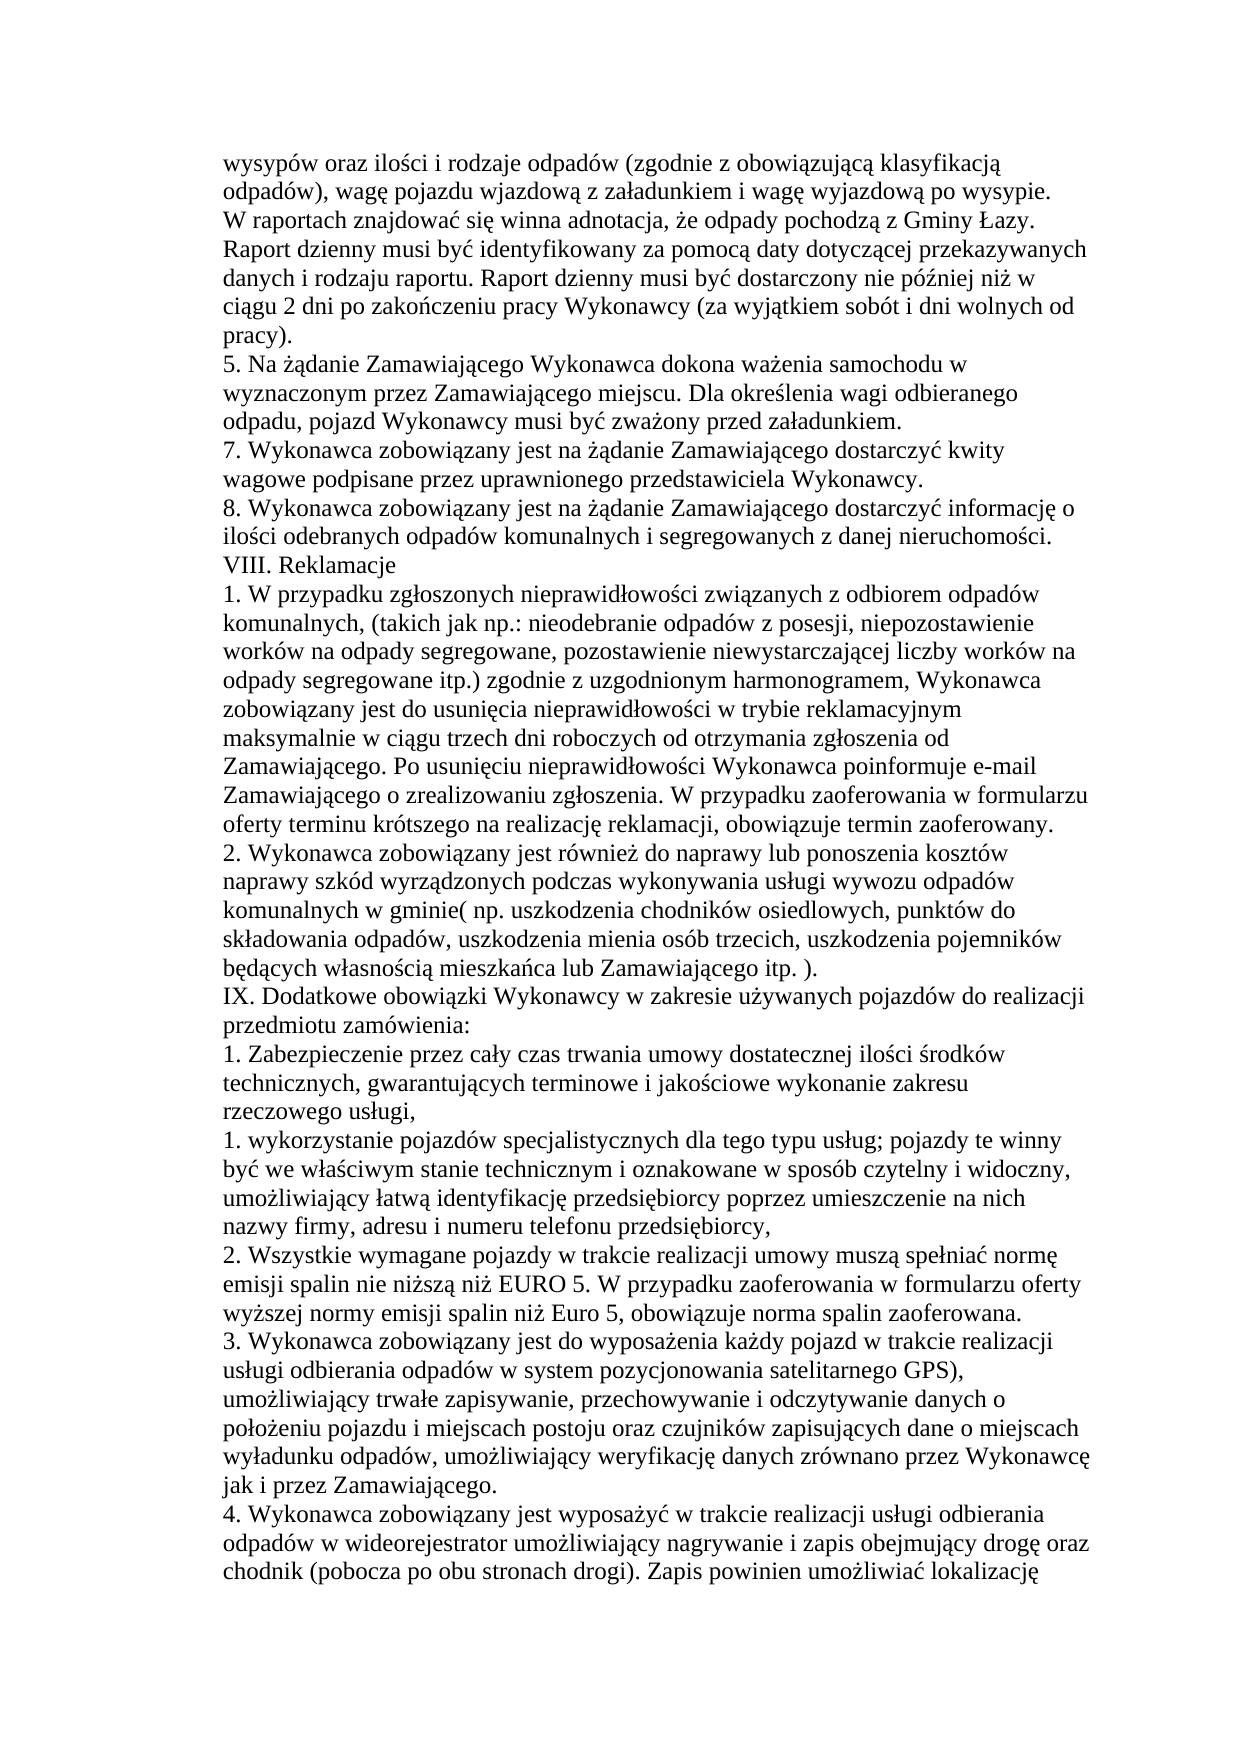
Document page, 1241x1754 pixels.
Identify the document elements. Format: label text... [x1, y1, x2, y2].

list 2. Wszystkie wymagane pojazdy w trakcie realizacji umowy muszą spełniać normę emisji spalin nie niższą niż EURO 5. W przypadku zaoferowania w formularzu oferty wyższej normy emisji spalin niż Euro 5, obowiązuje norma spalin zaoferowana. [223, 1240, 1093, 1326]
list IX. Dodatkowe obowiązki Wykonawcy w zakresie używanych pojazdów do realizacji przedmiotu zamówienia: [223, 981, 1093, 1039]
list 7. Wykonawca zobowiązany jest na żądanie Zamawiającego dostarczyć kwity wagowe podpisane przez uprawnionego przedstawiciela Wykonawcy. [223, 435, 1093, 493]
list 1. W przypadku zgłoszonych nieprawidłowości związanych z odbiorem odpadów komunalnych, (takich jak np.: nieodebranie odpadów z posesji, niepozostawienie worków na odpady segregowane, pozostawienie niewystarczającej liczby worków na odpady segregowane itp.) zgodnie z uzgodnionym harmonogramem, Wykonawca zobowiązany jest do usunięcia nieprawidłowości w trybie reklamacyjnym maksymalnie w ciągu trzech dni roboczych od otrzymania zgłoszenia od Zamawiającego. Po usunięciu nieprawidłowości Wykonawca poinformuje e-mail Zamawiającego o zrealizowaniu zgłoszenia. W przypadku zaoferowania w formularzu oferty terminu krótszego na realizację reklamacji, obowiązuje termin zaoferowany. [223, 579, 1093, 838]
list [223, 148, 1093, 349]
list 8. Wykonawca zobowiązany jest na żądanie Zamawiającego dostarczyć informację o ilości odebranych odpadów komunalnych i segregowanych z danej nieruchomości. VIII. Reklamacje [223, 493, 1093, 579]
list 2. Wykonawca zobowiązany jest również do naprawy lub ponoszenia kosztów naprawy szkód wyrządzonych podczas wykonywania usługi wywozu odpadów komunalnych w gminie( np. uszkodzenia chodników osiedlowych, punktów do składowania odpadów, uszkodzenia mienia osób trzecich, uszkodzenia pojemników będących własnością mieszkańca lub Zamawiającego itp. ). [223, 838, 1093, 981]
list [223, 1499, 1093, 1585]
list 3. Wykonawca zobowiązany jest do wyposażenia każdy pojazd w trakcie realizacji usługi odbierania odpadów w system pozycjonowania satelitarnego GPS), umożliwiający trwałe zapisywanie, przechowywanie i odczytywanie danych o położeniu pojazdu i miejscach postoju oraz czujników zapisujących dane o miejscach wyładunku odpadów, umożliwiający weryfikację danych zrównano przez Wykonawcę jak i przez Zamawiającego. [223, 1326, 1093, 1499]
list 5. Na żądanie Zamawiającego Wykonawca dokona ważenia samochodu w wyznaczonym przez Zamawiającego miejscu. Dla określenia wagi odbieranego odpadu, pojazd Wykonawcy musi być zważony przed załadunkiem. [223, 349, 1093, 435]
list 1. Zabezpieczenie przez cały czas trwania umowy dostatecznej ilości środków technicznych, gwarantujących terminowe i jakościowe wykonanie zakresu rzeczowego usługi, [223, 1039, 1093, 1125]
list 1. wykorzystanie pojazdów specjalistycznych dla tego typu usług; pojazdy te winny być we właściwym stanie technicznym i oznakowane w sposób czytelny i widoczny, umożliwiający łatwą identyfikację przedsiębiorcy poprzez umieszczenie na nich nazwy firmy, adresu i numeru telefonu przedsiębiorcy, [223, 1125, 1093, 1240]
